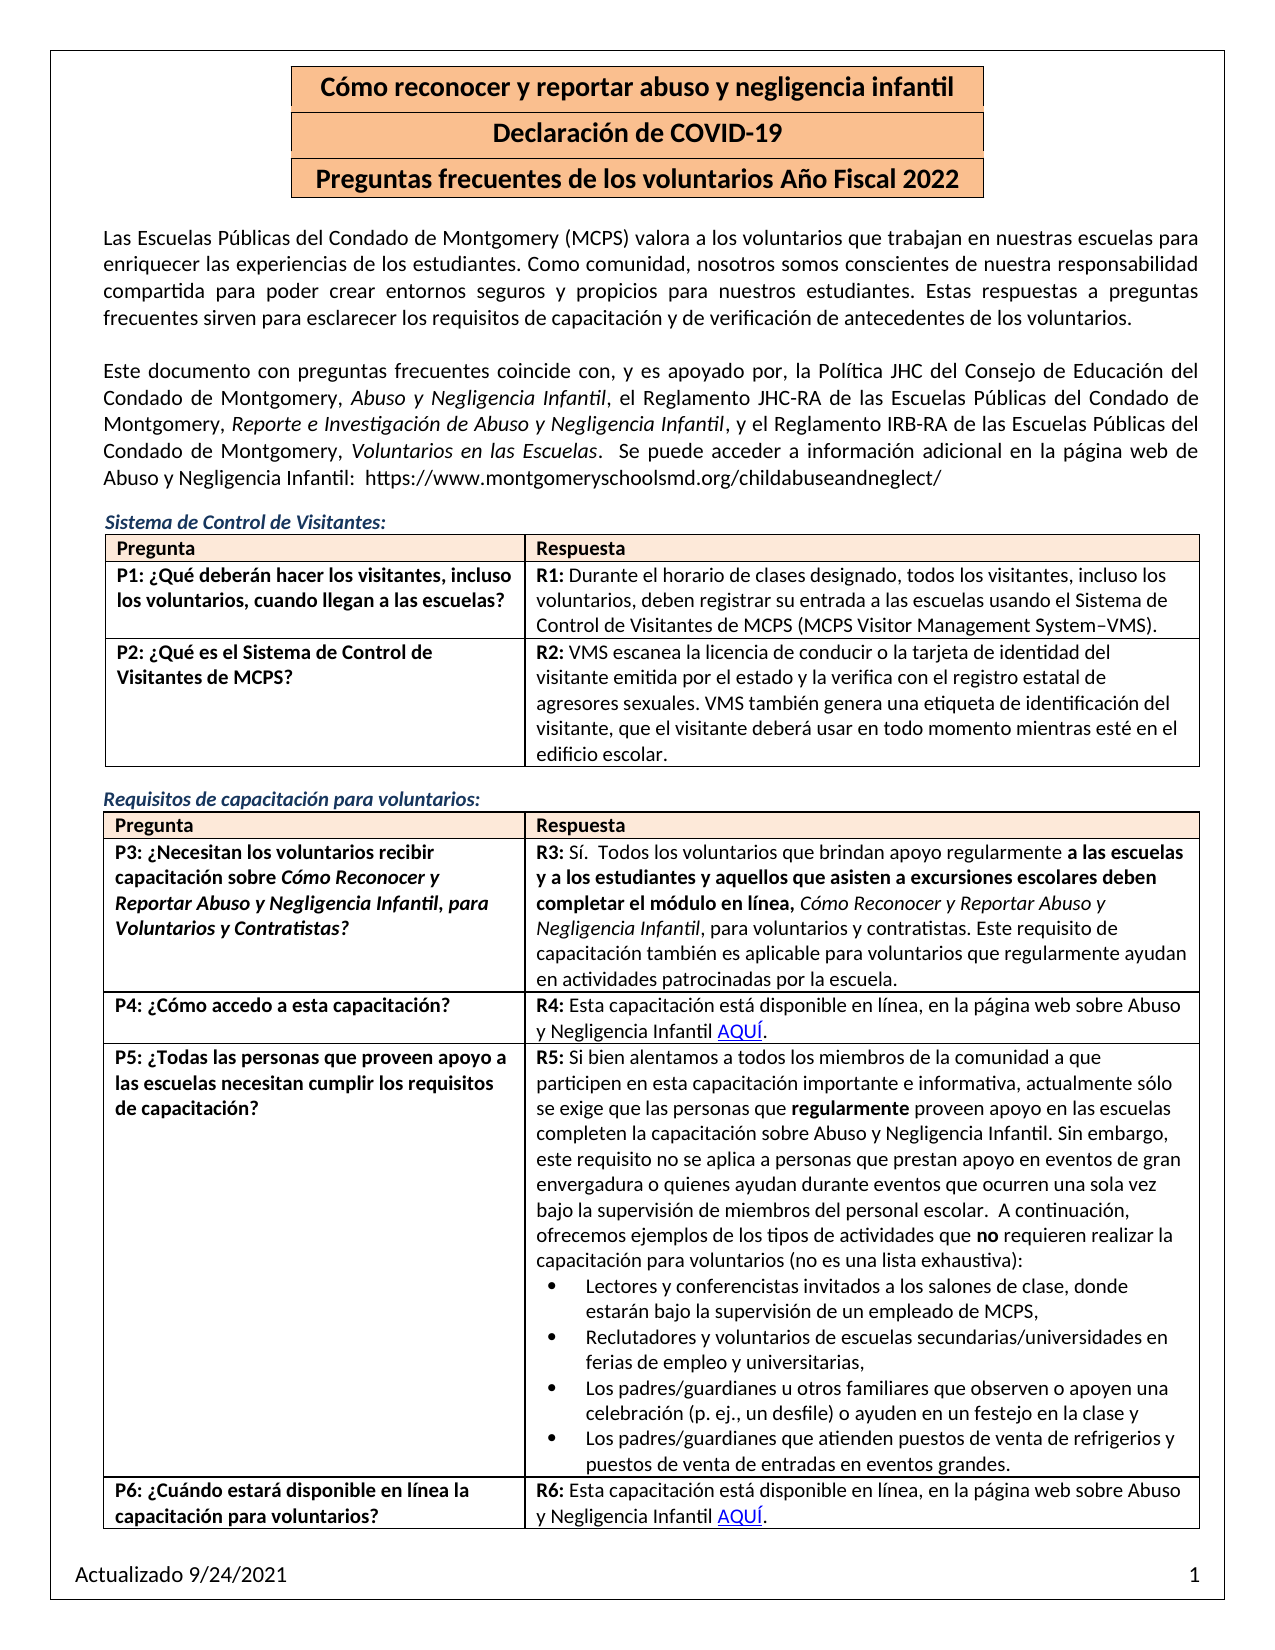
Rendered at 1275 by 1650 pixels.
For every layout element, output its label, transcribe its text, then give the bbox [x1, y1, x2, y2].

table_header Respuesta [526, 535, 1199, 561]
subtitle Preguntas frecuentes de los voluntarios Año Fiscal 2022 [292, 159, 983, 197]
subtitle Declaración de COVID-19 [292, 113, 983, 151]
table_cell P6: ¿Cuándo estará disponible en línea la capacitación para voluntarios? [104, 1478, 524, 1528]
table_cell R2: VMS escanea la licencia de conducir o la tarjeta de identidad del visitante emitida por el estado y la verifica con el registro estatal de agresores sexuales. VMS también genera una etiqueta de identificación del visitante, que el visitante deberá usar en todo momento mientras esté en el edificio escolar. [526, 639, 1199, 766]
table_cell P3: ¿Necesitan los voluntarios recibir capacitación sobre Cómo Reconocer y Reportar Abuso y Negligencia Infantil, para Voluntarios y Contratistas? [104, 839, 524, 991]
table_cell R1: Durante el horario de clases designado, todos los visitantes, incluso los voluntarios, deben registrar su entrada a las escuelas usando el Sistema de Control de Visitantes de MCPS (MCPS Visitor Management System‒VMS). [526, 562, 1199, 638]
table_cell R4: Esta capacitación está disponible en línea, en la página web sobre Abuso y Negligencia Infantil AQUÍ. [526, 993, 1199, 1043]
table_cell R5: Si bien alentamos a todos los miembros de la comunidad a que participen en esta capacitación importante e informativa, actualmente sólo se exige que las personas que regularmente proveen apoyo en las escuelas completen la capacitación sobre Abuso y Negligencia Infantil. Sin embargo, este requisito no se aplica a personas que prestan apoyo en eventos de gran envergadura o quienes ayudan durante eventos que ocurren una sola vez bajo la supervisión de miembros del personal escolar. A continuación, ofrecemos ejemplos de los tipos de actividades que no requieren realizar la capacitación para voluntarios (no es una lista exhaustiva): Lectores y conferencistas invitados a los salones de clase, donde estarán bajo la supervisión de un empleado de MCPS, Reclutadores y voluntarios de escuelas secundarias/universidades en ferias de empleo y universitarias, Los padres/guardianes u otros familiares que observen o apoyen una celebración (p. ej., un desfile) o ayuden en un festejo en la clase y Los padres/guardianes que atienden puestos de venta de refrigerios y puestos de venta de entradas en eventos grandes. [526, 1044, 1199, 1476]
text Requisitos de capacitación para voluntarios: [103, 786, 1171, 811]
table_cell P1: ¿Qué deberán hacer los visitantes, incluso los voluntarios, cuando llegan a las escuelas? [106, 562, 524, 638]
subtitle Cómo reconocer y reportar abuso y negligencia infantil [292, 67, 983, 106]
table_header Pregunta [106, 535, 524, 561]
table_header Pregunta [104, 813, 524, 838]
table_cell P4: ¿Cómo accedo a esta capacitación? [104, 993, 524, 1043]
table_cell R3: Sí. Todos los voluntarios que brindan apoyo regularmente a las escuelas y a los estudiantes y aquellos que asisten a excursiones escolares deben completar el módulo en línea, Cómo Reconocer y Reportar Abuso y Negligencia Infantil, para voluntarios y contratistas. Este requisito de capacitación también es aplicable para voluntarios que regularmente ayudan en actividades patrocinadas por la escuela. [526, 839, 1199, 991]
table_cell P5: ¿Todas las personas que proveen apoyo a las escuelas necesitan cumplir los requisitos de capacitación? [104, 1044, 524, 1476]
text Este documento con preguntas frecuentes coincide con, y es apoyado por, la Política JHC del Consejo de Educación del Condado de Montgomery, Abuso y Negligencia Infantil, el Reglamento JHC-RA de las Escuelas Públicas del Condado de Montgomery, Reporte e Investigación de Abuso y Negligencia Infantil, y el Reglamento IRB-RA de las Escuelas Públicas del Condado de Montgomery, Voluntarios en las Escuelas. Se puede acceder a información adicional en la página web de Abuso y Negligencia Infantil: https://www.montgomeryschoolsmd.org/childabuseandneglect/ [103, 357, 1200, 490]
table_cell P2: ¿Qué es el Sistema de Control de Visitantes de MCPS? [106, 639, 524, 766]
table_cell R6: Esta capacitación está disponible en línea, en la página web sobre Abuso y Negligencia Infantil AQUÍ. [526, 1478, 1199, 1528]
text Las Escuelas Públicas del Condado de Montgomery (MCPS) valora a los voluntarios que trabajan en nuestras escuelas para enriquecer las experiencias de los estudiantes. Como comunidad, nosotros somos conscientes de nuestra responsabilidad compartida para poder crear entornos seguros y propicios para nuestros estudiantes. Estas respuestas a preguntas frecuentes sirven para esclarecer los requisitos de capacitación y de verificación de antecedentes de los voluntarios. [103, 224, 1200, 330]
table_header Respuesta [526, 813, 1199, 838]
text Sistema de Control de Visitantes: [105, 509, 1171, 534]
